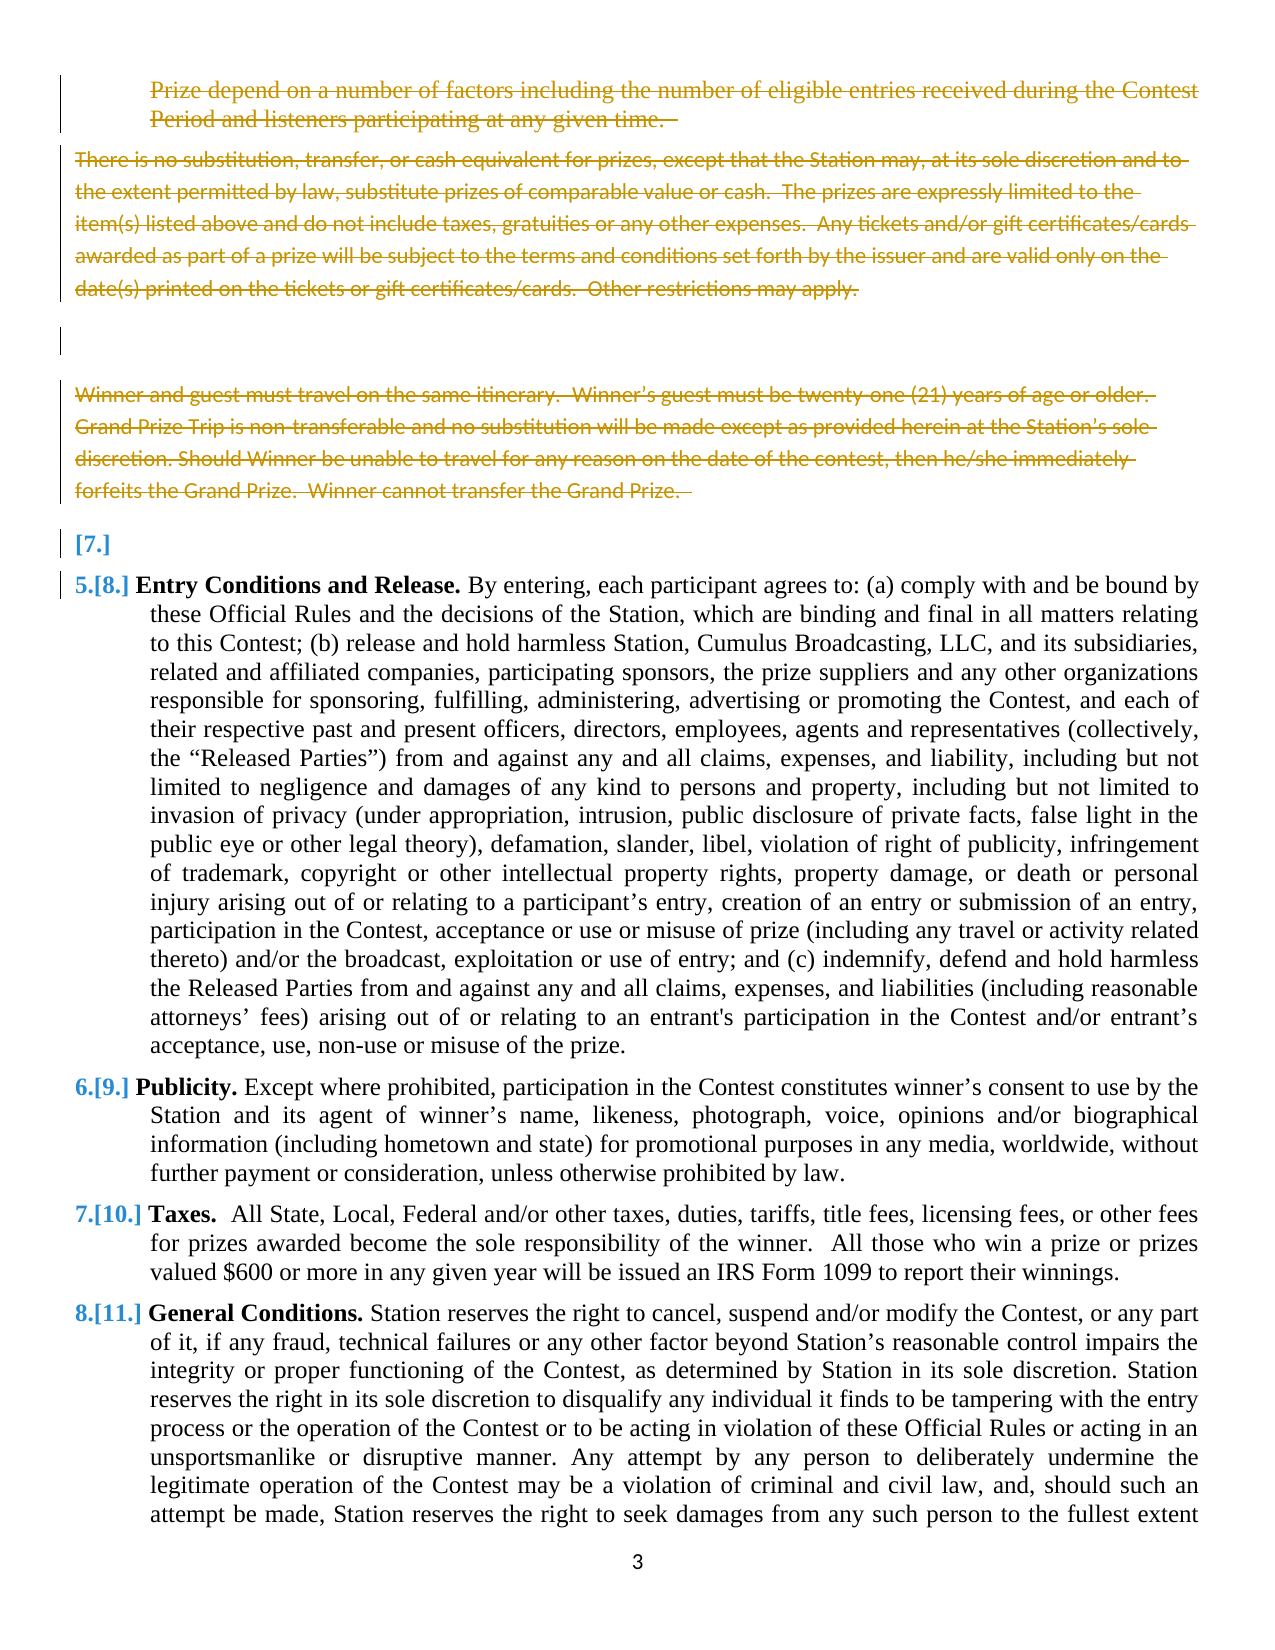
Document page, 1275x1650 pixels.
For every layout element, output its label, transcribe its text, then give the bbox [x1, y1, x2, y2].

list Taxes. All State, Local, Federal and/or other taxes, duties, tariffs, title fees, licensing fees, or other fees for prizes awarded become the sole responsibility of the winner. All those who win a prize or prizes valued $600 or more in any given year will be issued an IRS Form 1099 to report their winnings. [75, 1199, 1200, 1286]
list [75, 1298, 1200, 1528]
list Publicity. Except where prohibited, participation in the Contest constitutes winner’s consent to use by the Station and its agent of winner’s name, likeness, photograph, voice, opinions and/or biographical information (including hometown and state) for promotional purposes in any media, worldwide, without further payment or consideration, unless otherwise prohibited by law. [75, 1072, 1200, 1187]
list Entry Conditions and Release. By entering, each participant agrees to: (a) comply with and be bound by these Official Rules and the decisions of the Station, which are binding and final in all matters relating to this Contest; (b) release and hold harmless Station, Cumulus Broadcasting, LLC, and its subsidiaries, related and affiliated companies, participating sponsors, the prize suppliers and any other organizations responsible for sponsoring, fulfilling, administering, advertising or promoting the Contest, and each of their respective past and present officers, directors, employees, agents and representatives (collectively, the “Released Parties”) from and against any and all claims, expenses, and liability, including but not limited to negligence and damages of any kind to persons and property, including but not limited to invasion of privacy (under appropriation, intrusion, public disclosure of private facts, false light in the public eye or other legal theory), defamation, slander, libel, violation of right of publicity, infringement of trademark, copyright or other intellectual property rights, property damage, or death or personal injury arising out of or relating to a participant’s entry, creation of an entry or submission of an entry, participation in the Contest, acceptance or use or misuse of prize (including any travel or activity related thereto) and/or the broadcast, exploitation or use of entry; and (c) indemnify, defend and hold harmless the Released Parties from and against any and all claims, expenses, and liabilities (including reasonable attorneys’ fees) arising out of or relating to an entrant's participation in the Contest and/or entrant’s acceptance, use, non-use or misuse of the prize. [75, 571, 1200, 1059]
